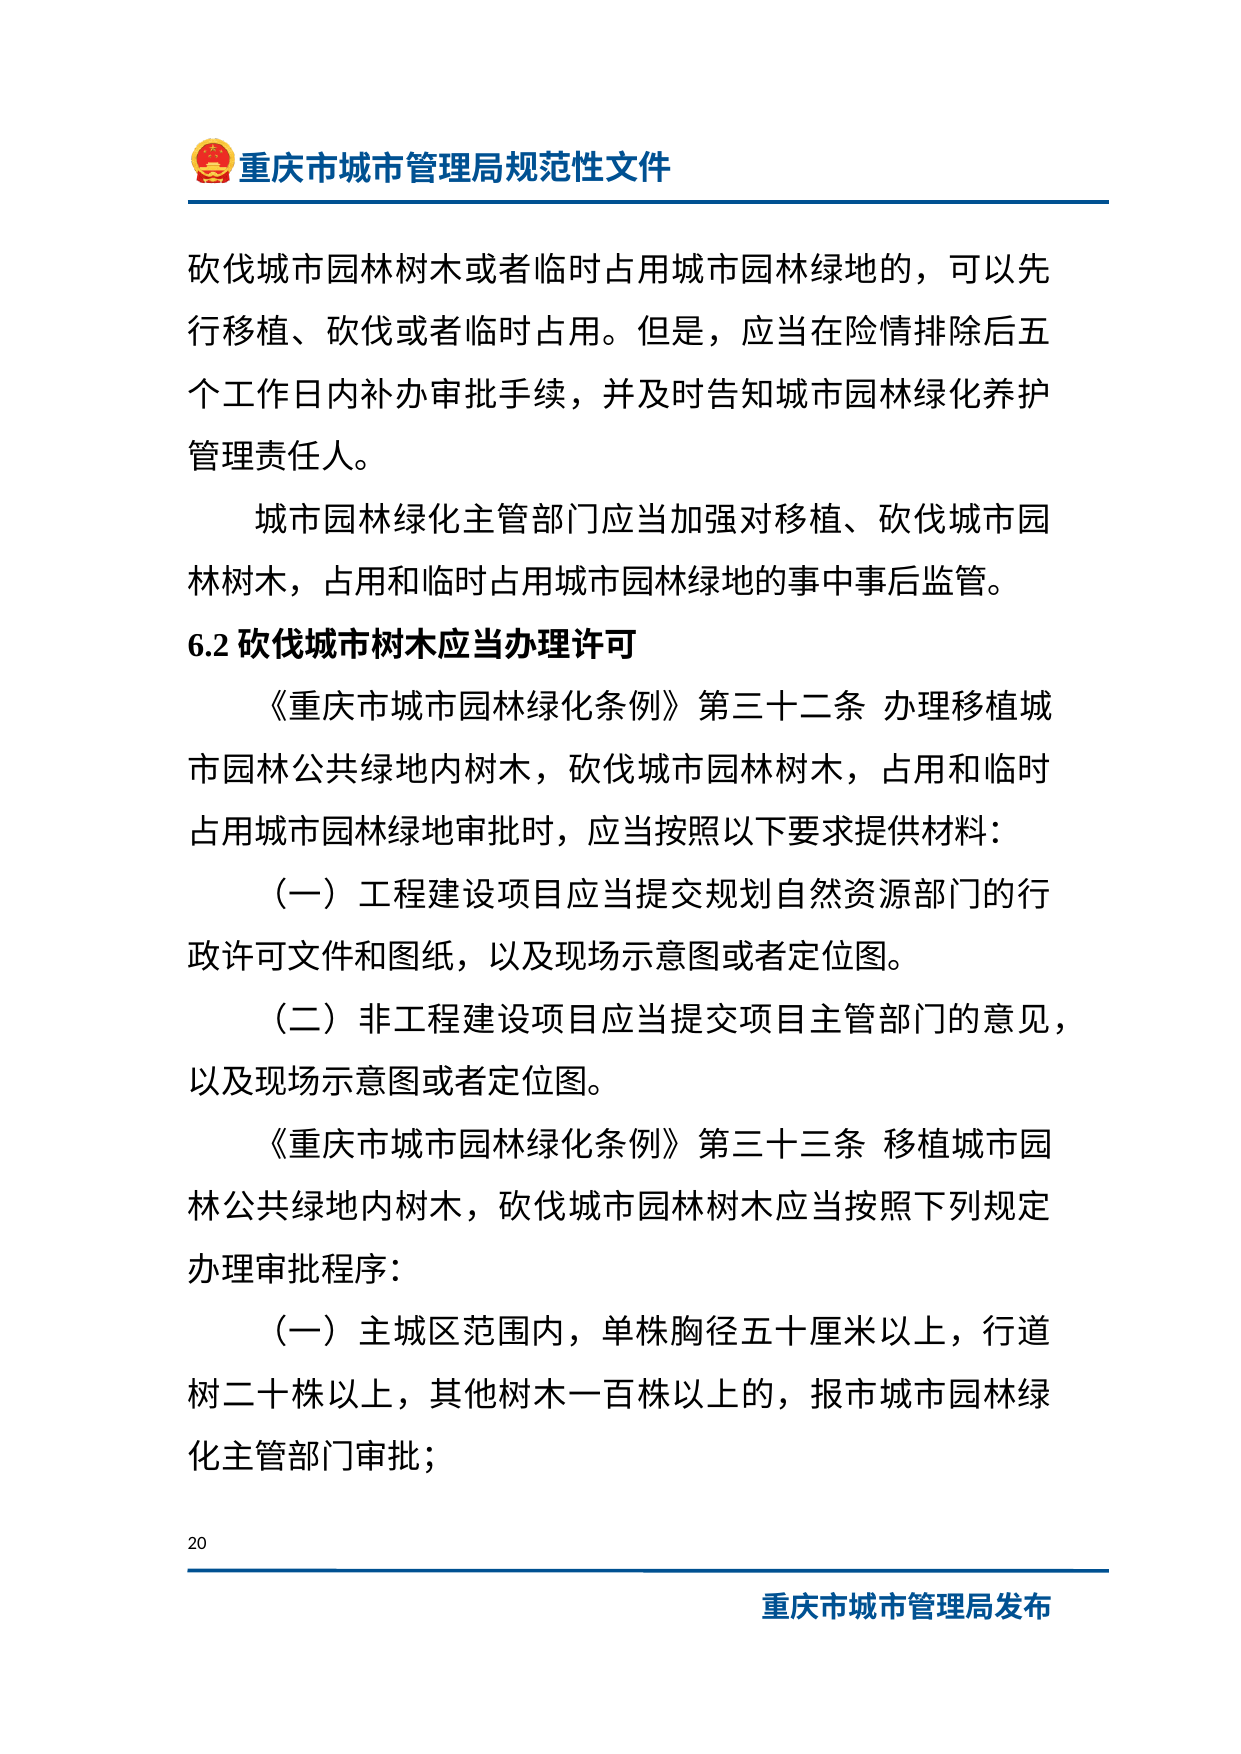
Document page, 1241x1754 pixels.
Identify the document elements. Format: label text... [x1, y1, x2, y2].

text （一）工程建设项目应当提交规划自然资源部门的行政许可文件和图纸，以及现场示意图或者定位图。 [187, 856, 1053, 981]
text 《重庆市城市园林绿化条例》第三十二条 办理移植城市园林公共绿地内树木，砍伐城市园林树木，占用和临时占用城市园林绿地审批时，应当按照以下要求提供材料： [187, 669, 1053, 856]
text （二）非工程建设项目应当提交项目主管部门的意见，以及现场示意图或者定位图。 [187, 981, 1053, 1106]
text 6.2 砍伐城市树木应当办理许可 [187, 606, 1053, 669]
picture [187, 136, 239, 187]
text （一）主城区范围内，单株胸径五十厘米以上，行道树二十株以上，其他树木一百株以上的，报市城市园林绿化主管部门审批； [187, 1294, 1053, 1481]
text 城市园林绿化主管部门应当加强对移植、砍伐城市园林树木，占用和临时占用城市园林绿地的事中事后监管。 [187, 481, 1053, 606]
text 《重庆市城市园林绿化条例》第三十三条 移植城市园林公共绿地内树木，砍伐城市园林树木应当按照下列规定办理审批程序： [187, 1106, 1053, 1294]
text 因紧急排危排险确需移植城市园林公共绿地内树木，砍伐城市园林树木或者临时占用城市园林绿地的，可以先行移植、砍伐或者临时占用。但是，应当在险情排除后五个工作日内补办审批手续，并及时告知城市园林绿化养护管理责任人。 [187, 231, 1053, 481]
